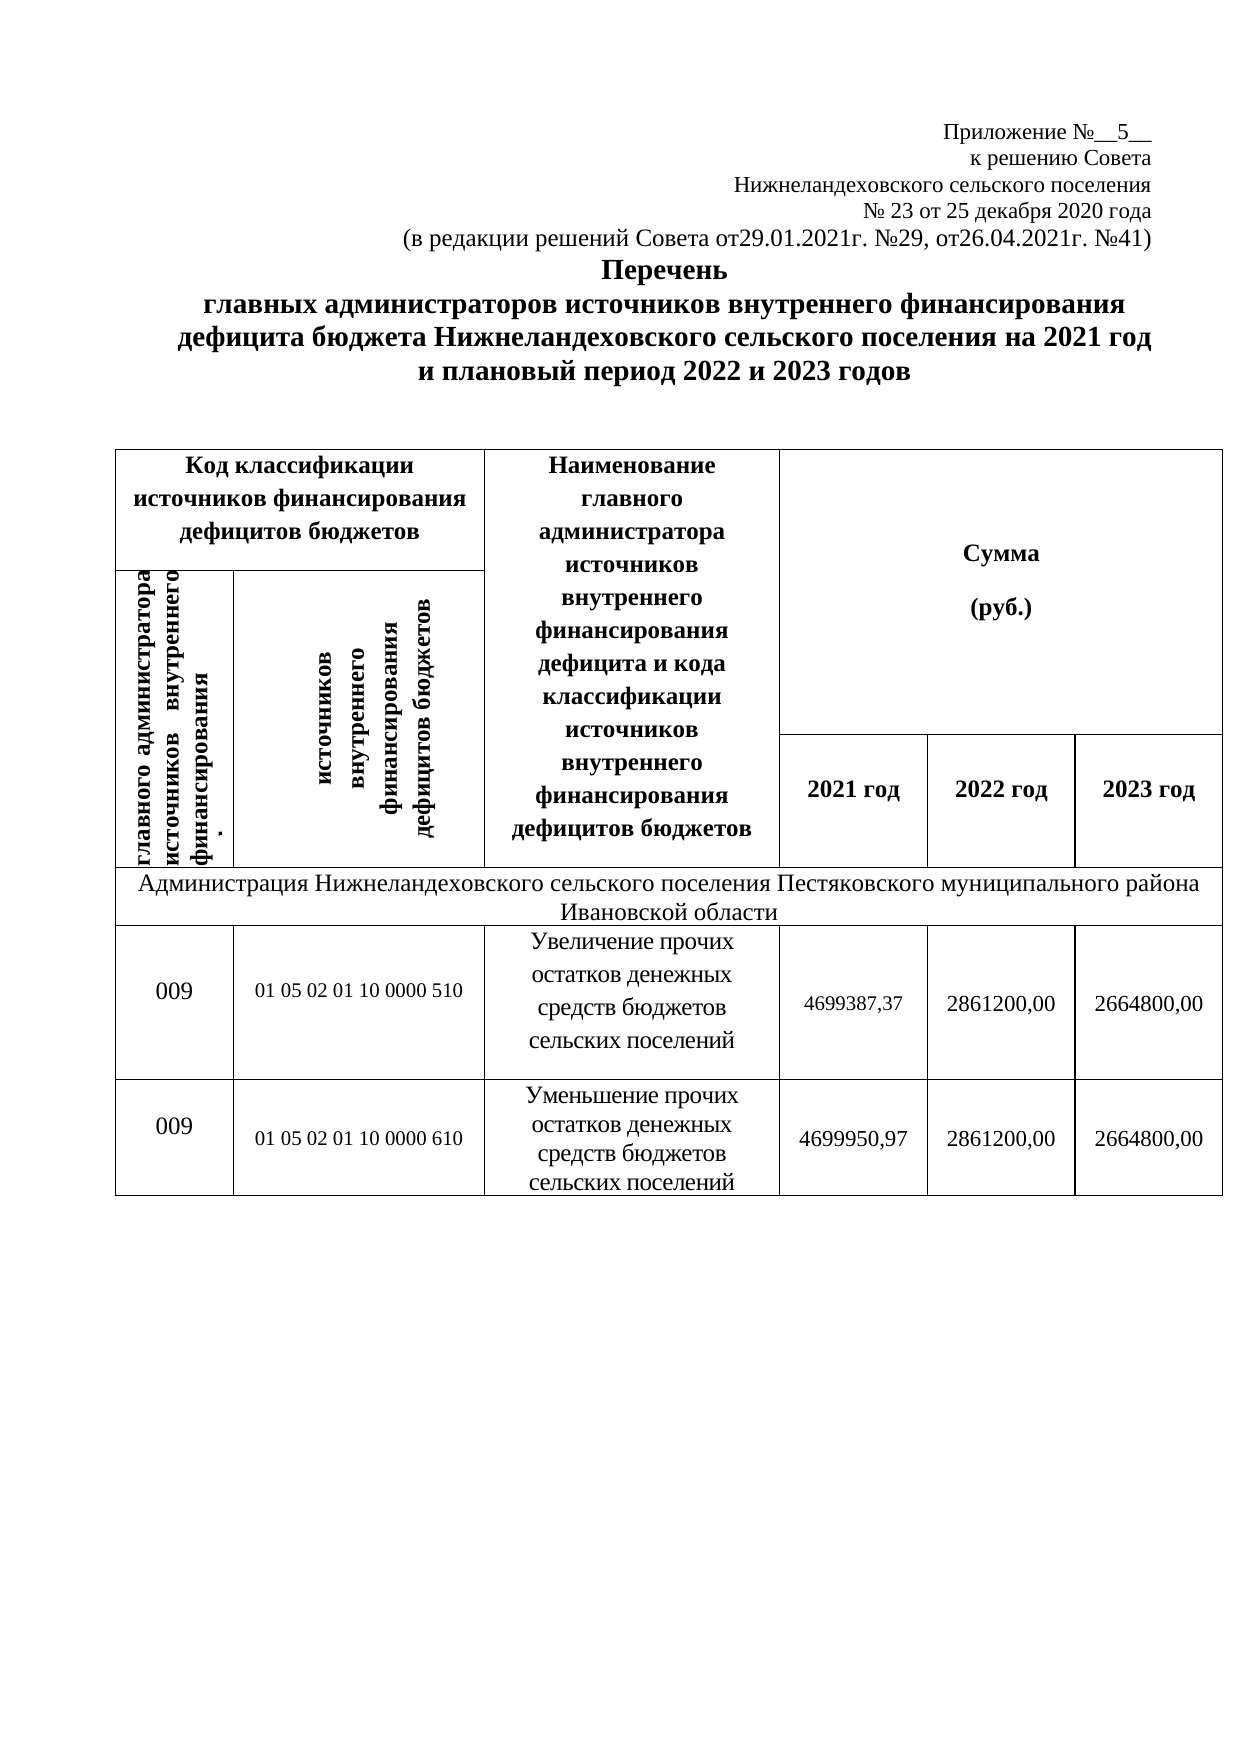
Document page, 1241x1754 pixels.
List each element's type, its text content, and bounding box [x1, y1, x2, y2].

table_cell Уменьшение прочих остатков денежных средств бюджетов сельских поселений [485, 1080, 779, 1195]
table_cell 009 [116, 1080, 233, 1195]
text Нижнеландеховского сельского поселения [177, 171, 1152, 197]
text (в редакции решений Совета от29.01.2021г. №29, от26.04.2021г. №41) [177, 223, 1152, 252]
table_cell 2664800,00 [1076, 926, 1222, 1079]
table_cell 4699387,37 [780, 926, 927, 1079]
text Приложение №__5__ [177, 118, 1152, 144]
table_cell 4699950,97 [780, 1080, 927, 1195]
text № 23 от 25 декабря 2020 года [177, 197, 1152, 223]
table_header Наименование главного администратора источников внутреннего финансирования дефицита и кода классификации источников внутреннего финансирования дефицитов бюджетов [485, 450, 779, 867]
text главных администраторов источников внутреннего финансирования дефицита бюджета Нижнеландеховского сельского поселения на 2021 год и плановый период 2022 и 2023 годов [177, 286, 1152, 386]
table_cell 009 [116, 926, 233, 1079]
text Перечень [177, 252, 1152, 286]
table_cell 2022 год [928, 735, 1074, 867]
table_cell главного администратора источников внутреннего финансирования дефицита [116, 571, 233, 867]
table_cell источников внутреннего финансирования дефицитов бюджетов [234, 571, 484, 867]
table_cell Увеличение прочих остатков денежных средств бюджетов сельских поселений [485, 926, 779, 1079]
text к решению Совета [177, 144, 1152, 171]
table_cell 2861200,00 [928, 926, 1074, 1079]
table_cell 2023 год [1076, 735, 1222, 867]
table_cell 01 05 02 01 10 0000 510 [234, 926, 484, 1079]
table_cell 2664800,00 [1076, 1080, 1222, 1195]
table_cell Администрация Нижнеландеховского сельского поселения Пестяковского муниципального района Ивановской области [116, 868, 1222, 925]
table_header Сумма (руб.) [780, 450, 1222, 734]
table_cell 2861200,00 [928, 1080, 1074, 1195]
table_cell 2021 год [780, 735, 927, 867]
table_header Код классификации источников финансирования дефицитов бюджетов [116, 450, 484, 570]
table_cell 01 05 02 01 10 0000 610 [234, 1080, 484, 1195]
